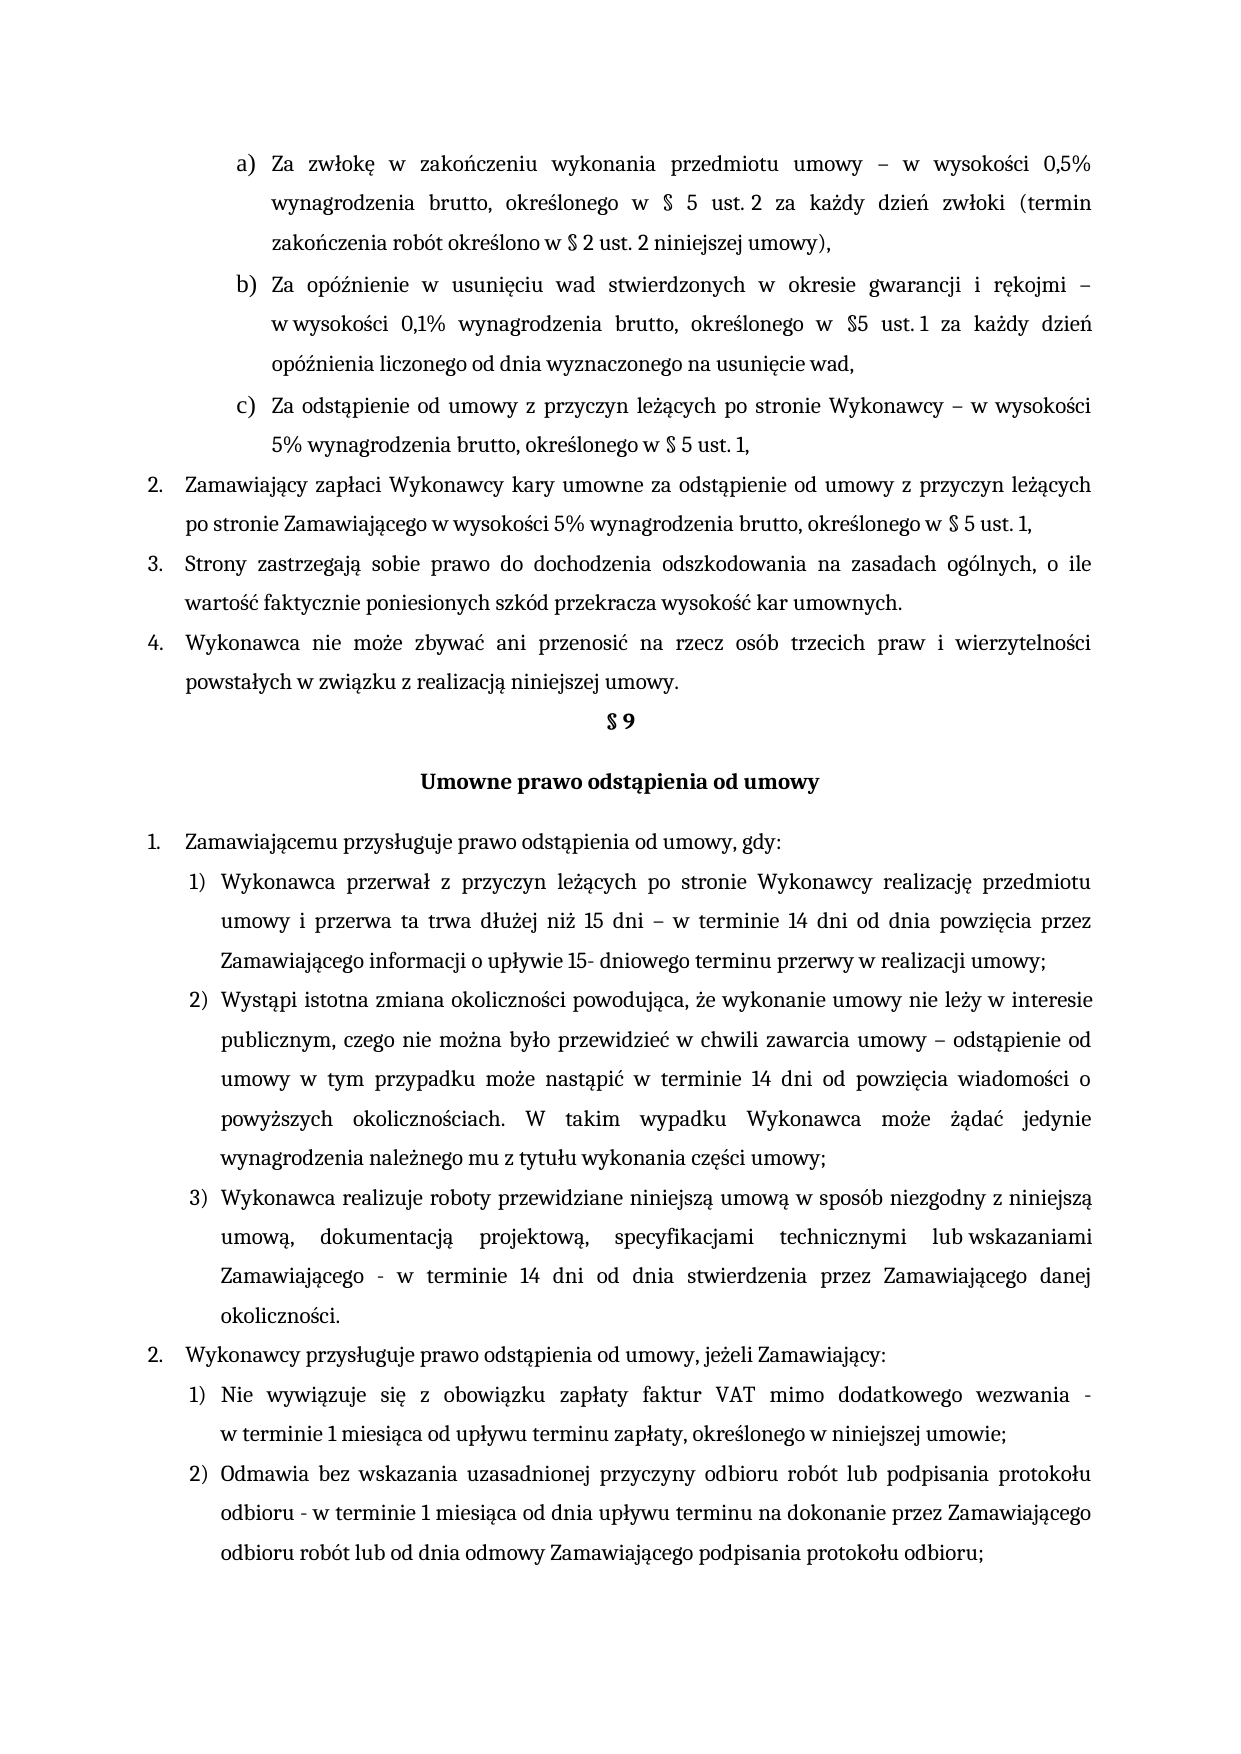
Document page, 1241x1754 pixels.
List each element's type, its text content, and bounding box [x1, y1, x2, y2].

list Za zwłokę w zakończeniu wykonania przedmiotu umowy – w wysokości 0,5% wynagrodzenia brutto, określonego w § 5 ust. 2 za każdy dzień zwłoki (termin zakończenia robót określono w § 2 ust. 2 niniejszej umowy), [236, 148, 1093, 256]
list Wykonawca przerwał z przyczyn leżących po stronie Wykonawcy realizację przedmiotu umowy i przerwa ta trwa dłużej niż 15 dni – w terminie 14 dni od dnia powzięcia przez Zamawiającego informacji o upływie 15- dniowego terminu przerwy w realizacji umowy; [189, 868, 1093, 974]
list Odmawia bez wskazania uzasadnionej przyczyny odbioru robót lub podpisania protokołu odbioru - w terminie 1 miesiąca od dnia upływu terminu na dokonanie przez Zamawiającego odbioru robót lub od dnia odmowy Zamawiającego podpisania protokołu odbioru; [189, 1461, 1093, 1566]
list Nie wywiązuje się z obowiązku zapłaty faktur VAT mimo dodatkowego wezwania - w terminie 1 miesiąca od upływu terminu zapłaty, określonego w niniejszej umowie; [189, 1382, 1093, 1448]
list Wykonawcy przysługuje prawo odstąpienia od umowy, jeżeli Zamawiający: [148, 1342, 1093, 1369]
list Strony zastrzegają sobie prawo do dochodzenia odszkodowania na zasadach ogólnych, o ile wartość faktycznie poniesionych szkód przekracza wysokość kar umownych. [148, 551, 1093, 616]
list Wykonawca nie może zbywać ani przenosić na rzecz osób trzecich praw i wierzytelności powstałych w związku z realizacją niniejszej umowy. [148, 629, 1093, 695]
list Wystąpi istotna zmiana okoliczności powodująca, że wykonanie umowy nie leży w interesie publicznym, czego nie można było przewidzieć w chwili zawarcia umowy – odstąpienie od umowy w tym przypadku może nastąpić w terminie 14 dni od powzięcia wiadomości o powyższych okolicznościach. W takim wypadku Wykonawca może żądać jedynie wynagrodzenia należnego mu z tytułu wykonania części umowy; [189, 987, 1093, 1171]
list Zamawiający zapłaci Wykonawcy kary umowne za odstąpienie od umowy z przyczyn leżących po stronie Zamawiającego w wysokości 5% wynagrodzenia brutto, określonego w § 5 ust. 1, [148, 472, 1093, 537]
text § 9 [148, 708, 1093, 735]
list Za odstąpienie od umowy z przyczyn leżących po stronie Wykonawcy – w wysokości 5% wynagrodzenia brutto, określonego w § 5 ust. 1, [236, 390, 1093, 458]
list Za opóźnienie w usunięciu wad stwierdzonych w okresie gwarancji i rękojmi – w wysokości 0,1% wynagrodzenia brutto, określonego w §5 ust. 1 za każdy dzień opóźnienia liczonego od dnia wyznaczonego na usunięcie wad, [236, 269, 1093, 377]
list Zamawiającemu przysługuje prawo odstąpienia od umowy, gdy: [148, 829, 1093, 855]
list Wykonawca realizuje roboty przewidziane niniejszą umową w sposób niezgodny z niniejszą umową, dokumentacją projektową, specyfikacjami technicznymi lub wskazaniami Zamawiającego - w terminie 14 dni od dnia stwierdzenia przez Zamawiającego danej okoliczności. [189, 1184, 1093, 1329]
text Umowne prawo odstąpienia od umowy [148, 769, 1093, 795]
